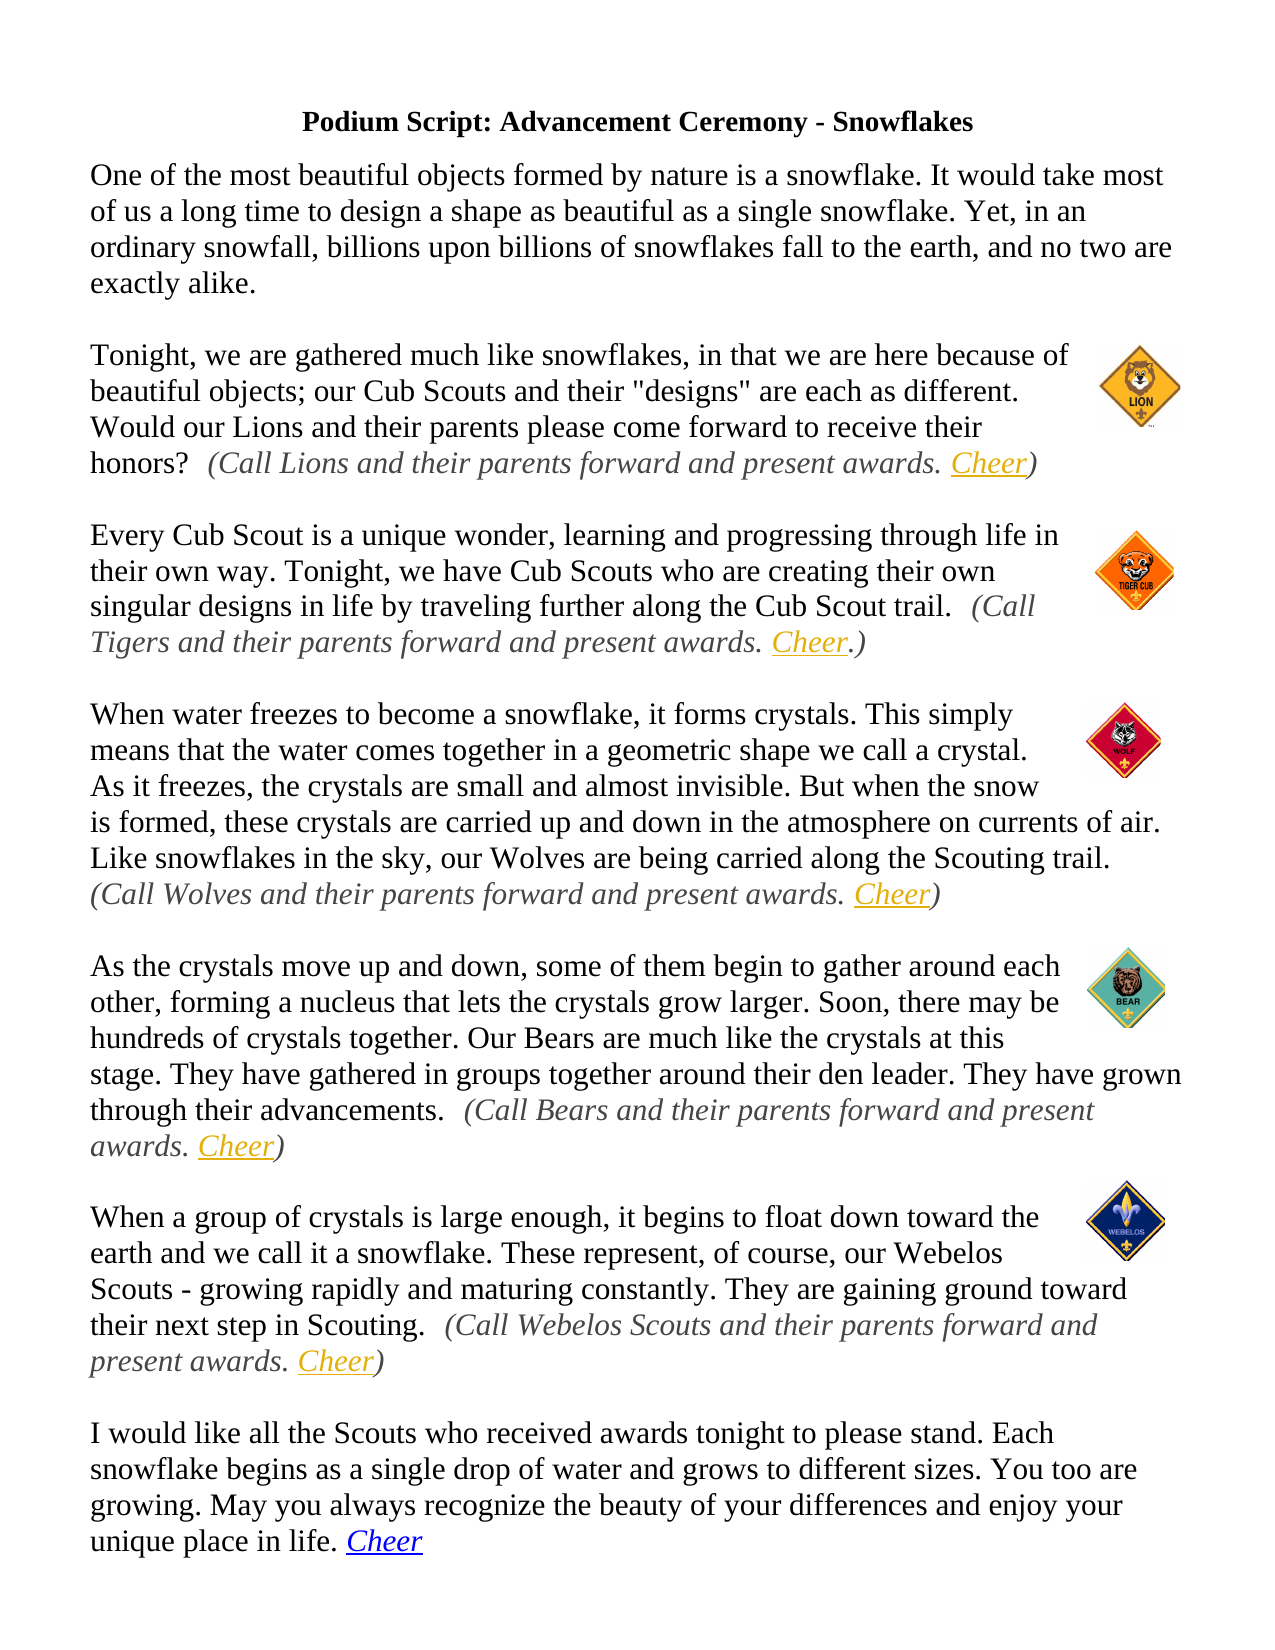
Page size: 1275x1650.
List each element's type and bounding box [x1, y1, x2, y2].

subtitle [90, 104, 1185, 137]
picture [1086, 947, 1166, 1027]
picture [1097, 343, 1181, 427]
picture [1094, 530, 1174, 610]
picture [1085, 702, 1161, 778]
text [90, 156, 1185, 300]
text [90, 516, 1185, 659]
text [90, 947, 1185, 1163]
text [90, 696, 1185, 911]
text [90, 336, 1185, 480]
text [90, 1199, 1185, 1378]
picture [1086, 1180, 1165, 1261]
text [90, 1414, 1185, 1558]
